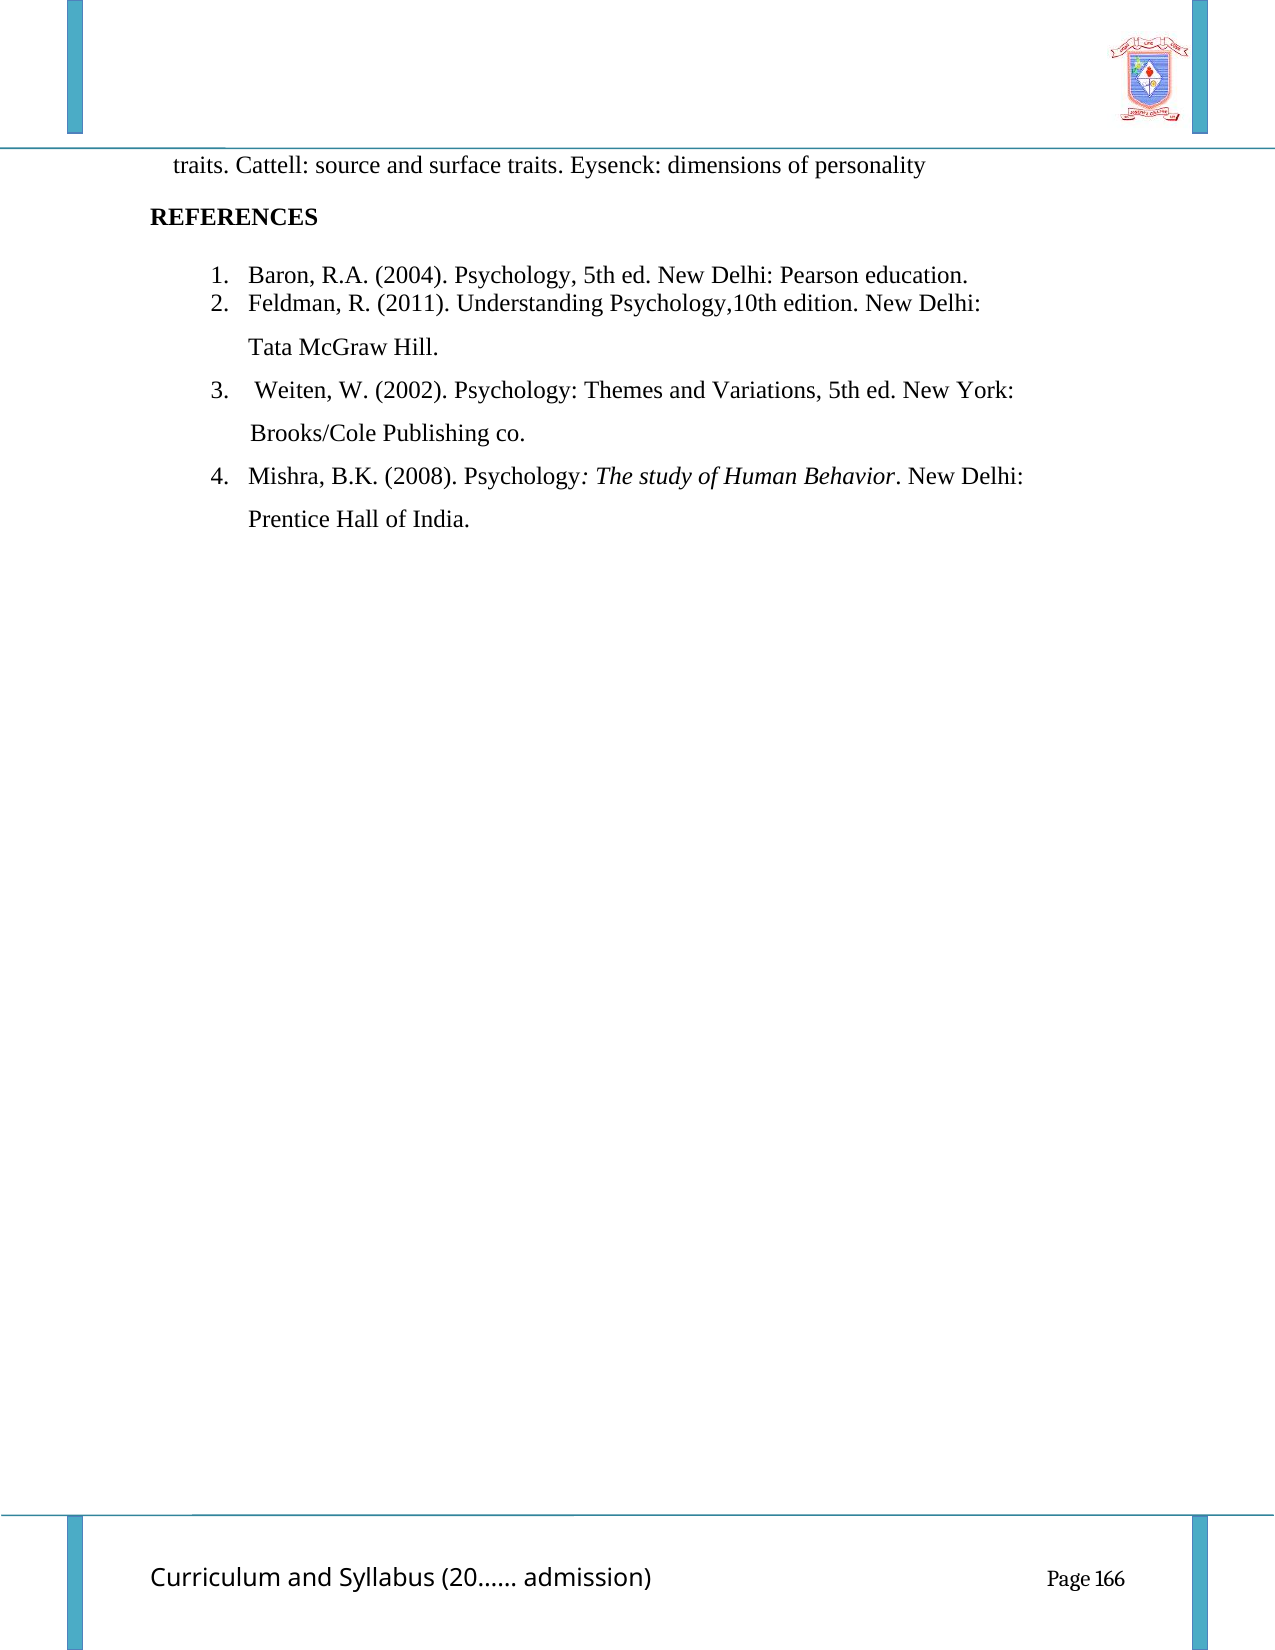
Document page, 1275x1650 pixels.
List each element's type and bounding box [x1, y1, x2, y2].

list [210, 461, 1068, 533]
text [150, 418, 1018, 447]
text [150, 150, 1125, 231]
picture [1107, 31, 1192, 129]
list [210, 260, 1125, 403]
